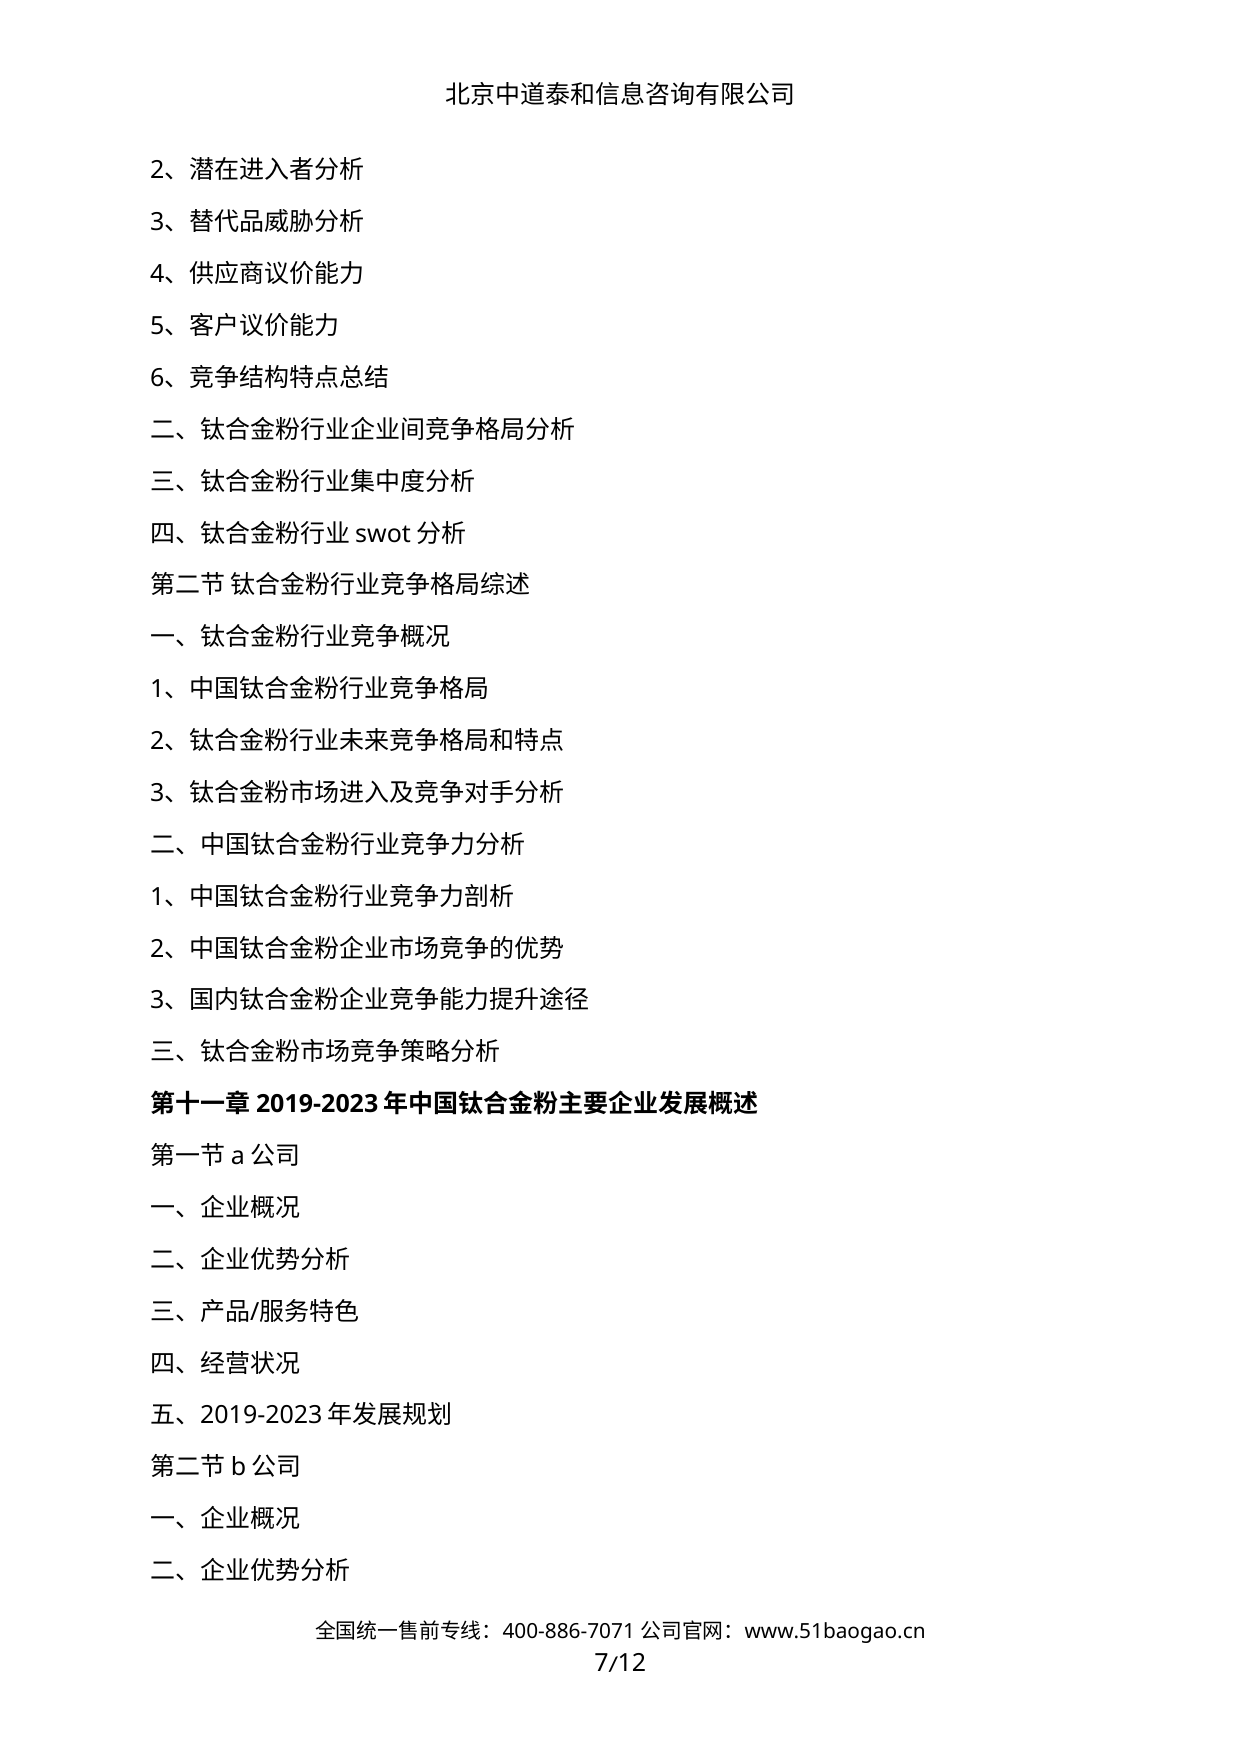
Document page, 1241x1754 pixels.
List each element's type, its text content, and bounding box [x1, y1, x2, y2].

text 三、钛合金粉行业集中度分析 [150, 461, 1090, 497]
text 5、客户议价能力 [150, 306, 1090, 342]
text 二、中国钛合金粉行业竞争力分析 [150, 824, 1090, 861]
text 第十一章 2019-2023年中国钛合金粉主要企业发展概述 [150, 1084, 1090, 1120]
text 第一节 a公司 [150, 1136, 1090, 1172]
text 四、经营状况 [150, 1343, 1090, 1379]
text 2、潜在进入者分析 [150, 150, 1090, 186]
text 二、钛合金粉行业企业间竞争格局分析 [150, 409, 1090, 446]
text 6、竞争结构特点总结 [150, 357, 1090, 394]
text 2、钛合金粉行业未来竞争格局和特点 [150, 721, 1090, 757]
text 四、钛合金粉行业swot分析 [150, 513, 1090, 549]
text 五、2019-2023年发展规划 [150, 1395, 1090, 1431]
text 3、国内钛合金粉企业竞争能力提升途径 [150, 980, 1090, 1016]
text 一、钛合金粉行业竞争概况 [150, 617, 1090, 653]
text 1、中国钛合金粉行业竞争力剖析 [150, 876, 1090, 912]
text 4、供应商议价能力 [150, 254, 1090, 290]
text 三、产品/服务特色 [150, 1291, 1090, 1327]
text 第二节 b公司 [150, 1447, 1090, 1483]
text 3、替代品威胁分析 [150, 202, 1090, 238]
text 二、企业优势分析 [150, 1551, 1090, 1587]
text 一、企业概况 [150, 1187, 1090, 1224]
text 一、企业概况 [150, 1499, 1090, 1535]
text 3、钛合金粉市场进入及竞争对手分析 [150, 772, 1090, 809]
text 三、钛合金粉市场竞争策略分析 [150, 1032, 1090, 1068]
text 二、企业优势分析 [150, 1239, 1090, 1276]
text 第二节 钛合金粉行业竞争格局综述 [150, 565, 1090, 601]
text 2、中国钛合金粉企业市场竞争的优势 [150, 928, 1090, 964]
text 1、中国钛合金粉行业竞争格局 [150, 669, 1090, 705]
